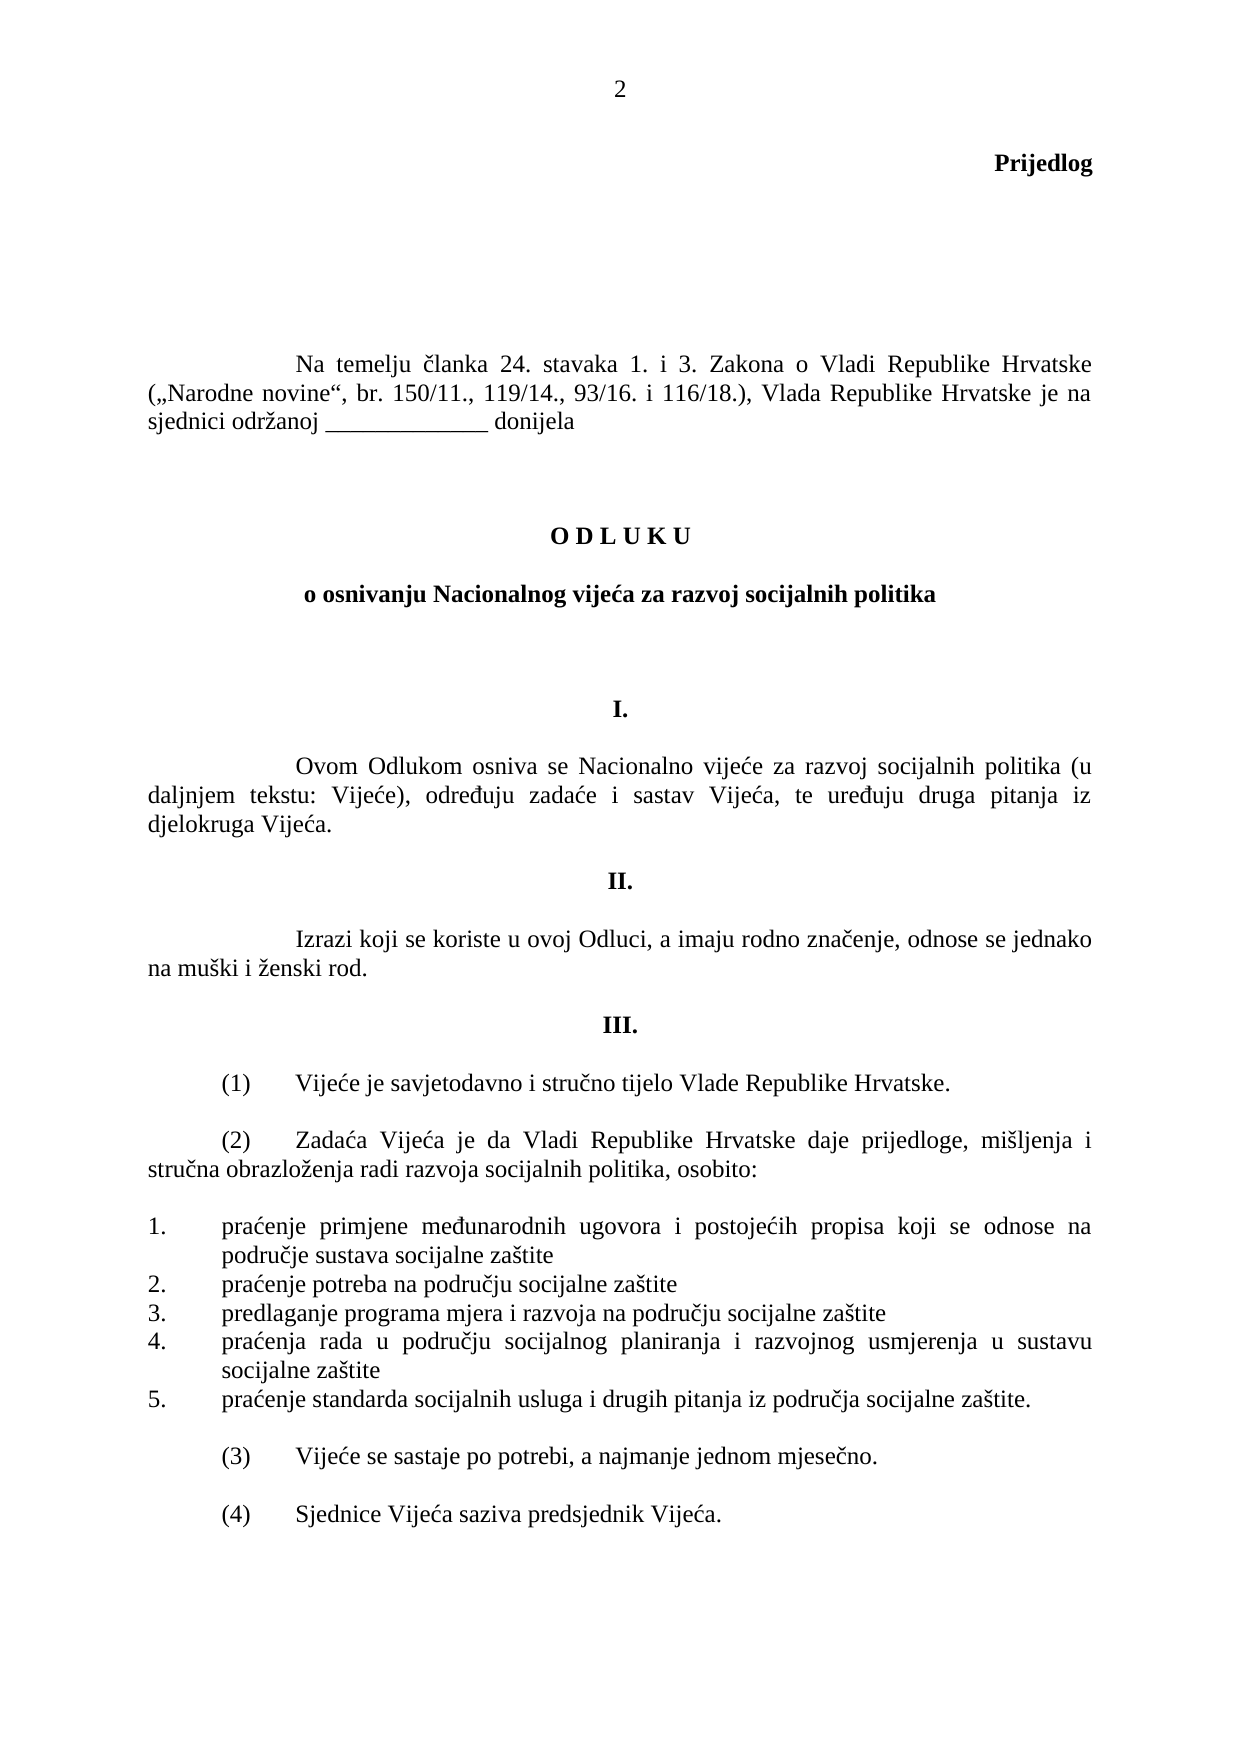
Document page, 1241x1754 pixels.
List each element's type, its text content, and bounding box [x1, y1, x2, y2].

list Vijeće je savjetodavno i stručno tijelo Vlade Republike Hrvatske. [221, 1068, 1093, 1096]
text Izrazi koji se koriste u ovoj Odluci, a imaju rodno značenje, odnose se jednako na muški i ženski rod. [148, 924, 1093, 981]
list 5. praćenje standarda socijalnih usluga i drugih pitanja iz područja socijalne zaštite. [148, 1384, 1093, 1413]
text II. [148, 866, 1093, 895]
text (4) Sjednice Vijeća saziva predsjednik Vijeća. [148, 1499, 1093, 1528]
list 4. praćenja rada u području socijalnog planiranja i razvojnog usmjerenja u sustavu socijalne zaštite [148, 1326, 1093, 1384]
text I. [148, 694, 1093, 723]
text III. [148, 1010, 1093, 1039]
list 3. predlaganje programa mjera i razvoja na području socijalne zaštite [148, 1298, 1093, 1326]
text (3) Vijeće se sastaje po potrebi, a najmanje jednom mjesečno. [148, 1441, 1093, 1470]
text O D L U K U [148, 521, 1093, 550]
text Ovom Odlukom osniva se Nacionalno vijeće za razvoj socijalnih politika (u daljnjem tekstu: Vijeće), određuju zadaće i sastav Vijeća, te uređuju druga pitanja iz djelokruga Vijeća. [148, 751, 1093, 838]
text Na temelju članka 24. stavaka 1. i 3. Zakona o Vladi Republike Hrvatske („Narodne novine“, br. 150/11., 119/14., 93/16. i 116/18.), Vlada Republike Hrvatske je na sjednici održanoj _____________ donijela [148, 349, 1093, 435]
text Prijedlog [148, 148, 1093, 176]
list 1. praćenje primjene međunarodnih ugovora i postojećih propisa koji se odnose na područje sustava socijalne zaštite [148, 1211, 1093, 1269]
list 2. praćenje potreba na području socijalne zaštite [148, 1269, 1093, 1298]
text o osnivanju Nacionalnog vijeća za razvoj socijalnih politika [148, 579, 1093, 608]
list Zadaća Vijeća je da Vladi Republike Hrvatske daje prijedloge, mišljenja i stručna obrazloženja radi razvoja socijalnih politika, osobito: [148, 1125, 1093, 1183]
